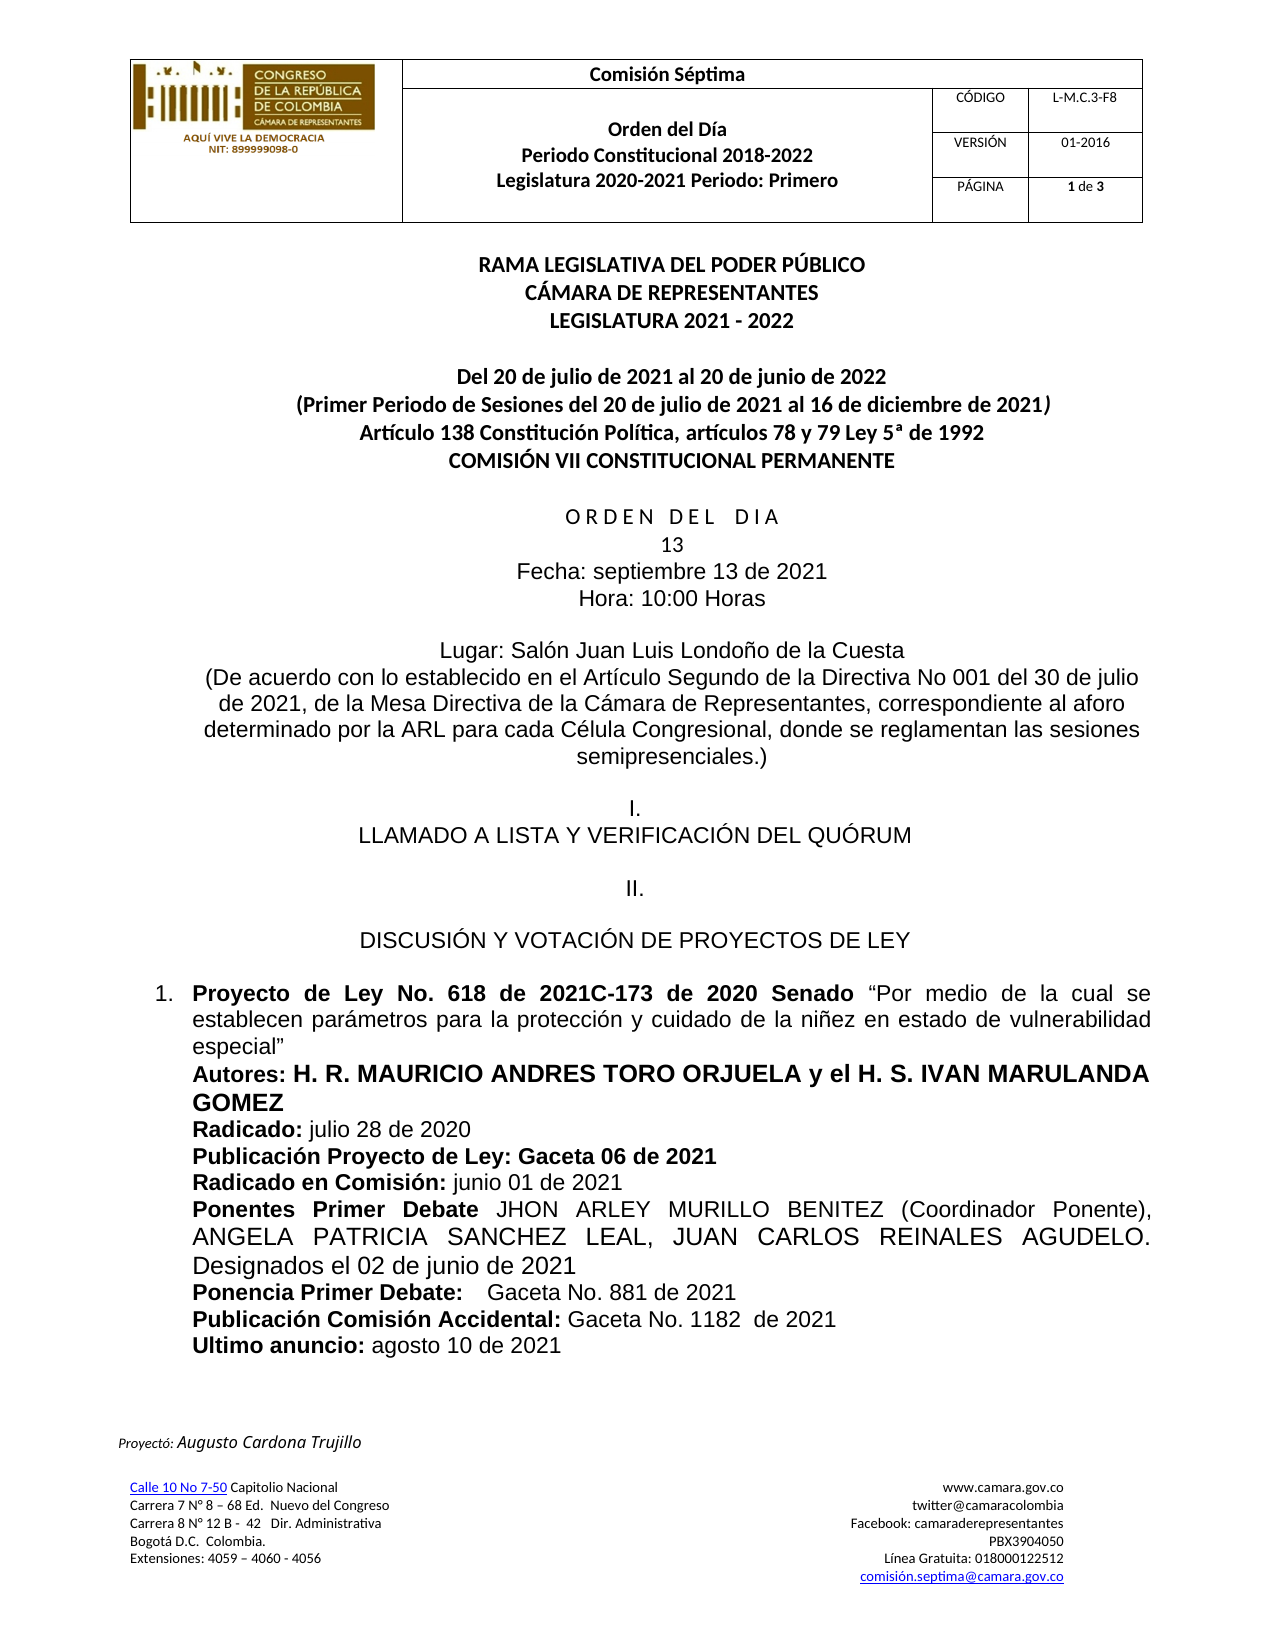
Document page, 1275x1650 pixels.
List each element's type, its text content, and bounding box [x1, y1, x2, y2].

text COMISIÓN VII CONSTITUCIONAL PERMANENTE [192, 446, 1152, 474]
list Proyecto de Ley No. 618 de 2021C-173 de 2020 Senado “Por medio de la cual se establecen parámetros para la protección y cuidado de la niñez en estado de vulnerabilidad especial” [154, 980, 1152, 1059]
text LLAMADO A LISTA Y VERIFICACIÓN DEL QUÓRUM [118, 822, 1152, 848]
list Ponentes Primer Debate JHON ARLEY MURILLO BENITEZ (Coordinador Ponente), ANGELA PATRICIA SANCHEZ LEAL, JUAN CARLOS REINALES AGUDELO. Designados el 02 de junio de 2021 [192, 1196, 1152, 1279]
text DISCUSIÓN Y VOTACIÓN DE PROYECTOS DE LEY [118, 927, 1152, 953]
list Radicado: julio 28 de 2020 [192, 1116, 1152, 1143]
list Autores: H. R. MAURICIO ANDRES TORO ORJUELA y el H. S. IVAN MARULANDA GOMEZ [192, 1059, 1152, 1116]
text 13 [192, 530, 1152, 558]
picture [132, 60, 376, 156]
text Hora: 10:00 Horas [192, 584, 1152, 611]
list Publicación Comisión Accidental: Gaceta No. 1182 de 2021 [192, 1306, 1152, 1332]
text CÁMARA DE REPRESENTANTES [192, 278, 1152, 306]
list Ultimo anuncio: agosto 10 de 2021 [192, 1332, 1152, 1358]
text Artículo 138 Constitución Política, artículos 78 y 79 Ley 5ª de 1992 [192, 418, 1152, 446]
text Del 20 de julio de 2021 al 20 de junio de 2022 [192, 362, 1152, 390]
text Lugar: Salón Juan Luis Londoño de la Cuesta [192, 637, 1152, 664]
text O R D E N D E L D I A [192, 502, 1152, 530]
list Radicado en Comisión: junio 01 de 2021 [192, 1169, 1152, 1196]
text (Primer Periodo de Sesiones del 20 de julio de 2021 al 16 de diciembre de 2021) [192, 390, 1152, 418]
text I. [118, 795, 1152, 822]
list Ponencia Primer Debate: Gaceta No. 881 de 2021 [192, 1279, 1152, 1306]
list Publicación Proyecto de Ley: Gaceta 06 de 2021 [192, 1143, 1152, 1169]
text RAMA LEGISLATIVA DEL PODER PÚBLICO [192, 250, 1152, 278]
text Fecha: septiembre 13 de 2021 [192, 558, 1152, 584]
text (De acuerdo con lo establecido en el Artículo Segundo de la Directiva No 001 del 30 de julio de 2021, de la Mesa Directiva de la Cámara de Representantes, correspondiente al aforo determinado por la ARL para cada Célula Congresional, donde se reglamentan las sesiones semipresenciales.) [192, 664, 1152, 769]
text II. [118, 874, 1152, 901]
text LEGISLATURA 2021 - 2022 [192, 306, 1152, 334]
